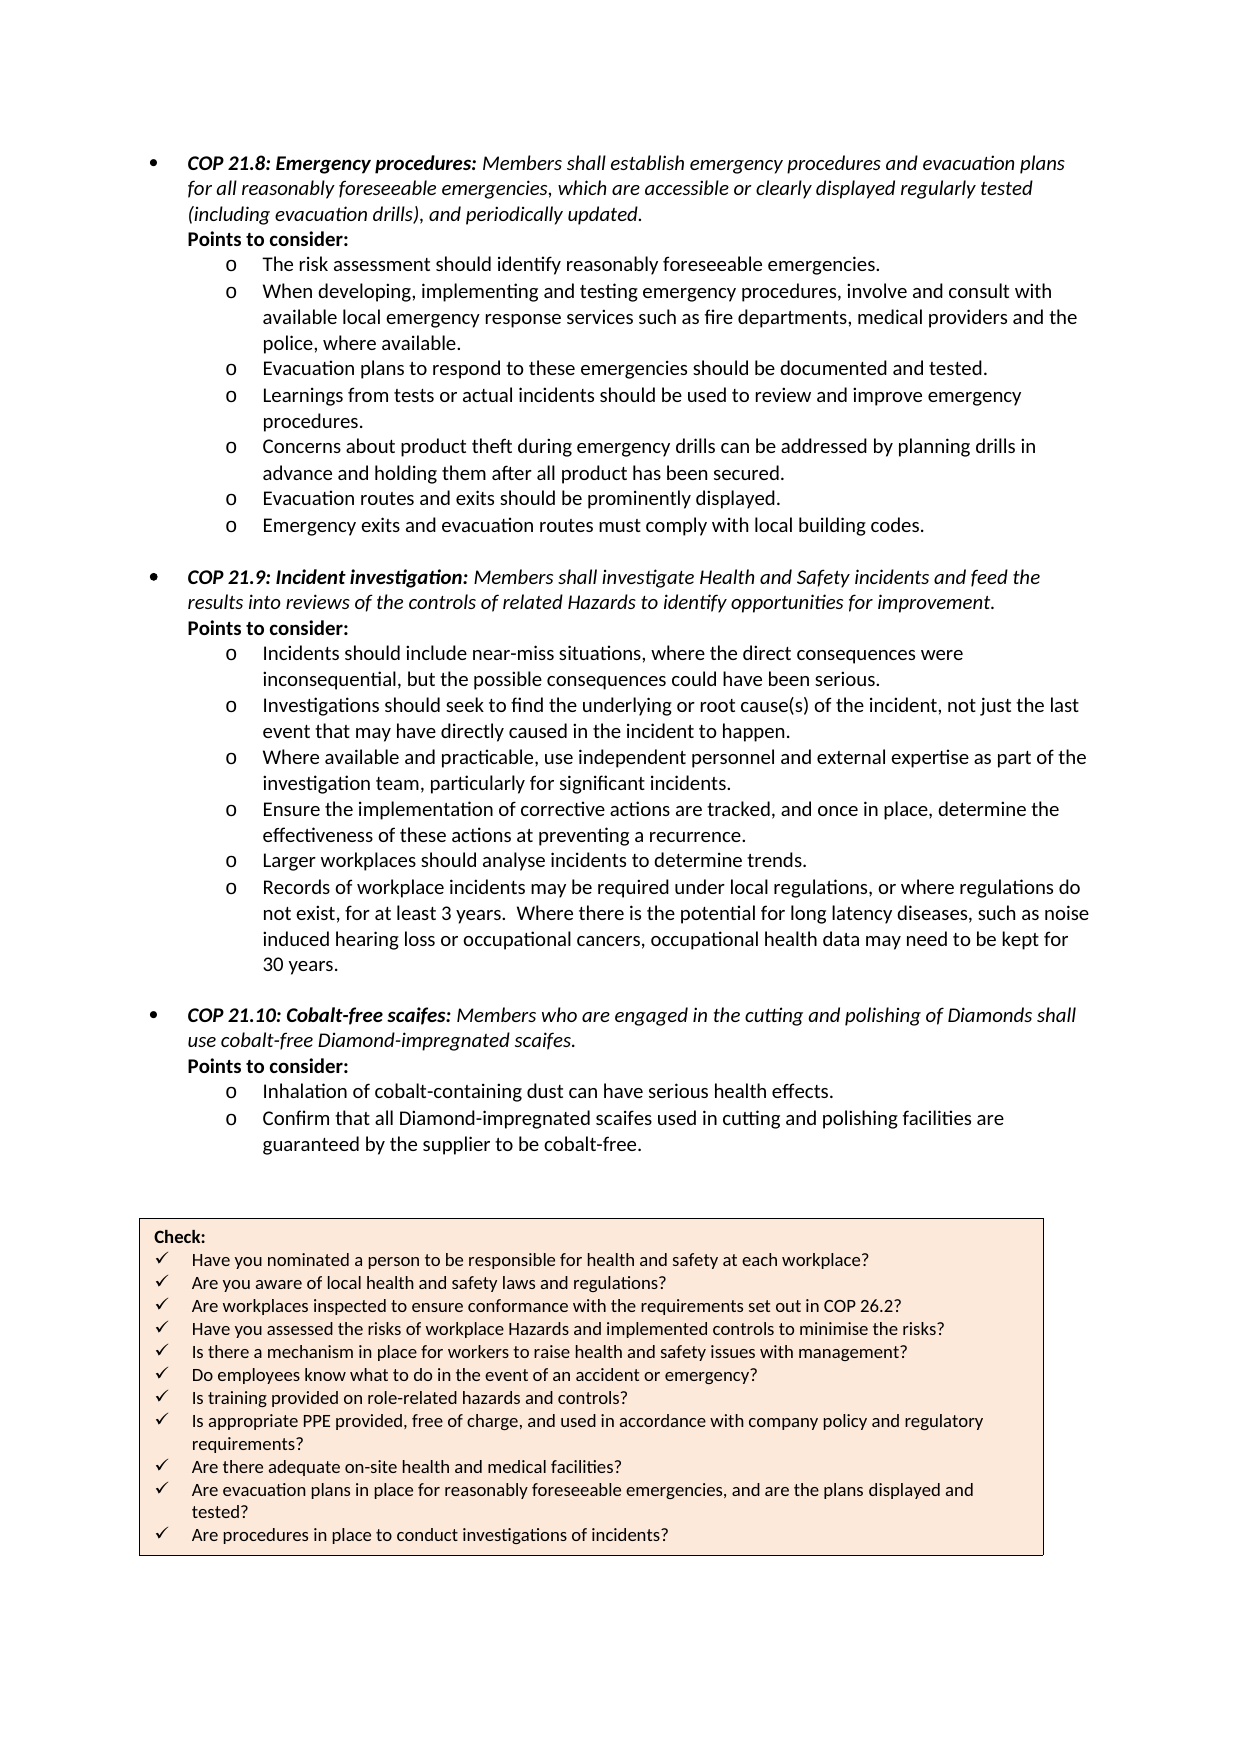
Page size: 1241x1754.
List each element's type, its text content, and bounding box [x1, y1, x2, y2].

list Inhalation of cobalt-containing dust can have serious health effects. [225, 1078, 1090, 1105]
list The risk assessment should identify reasonably foreseeable emergencies. [225, 252, 1090, 278]
list Confirm that all Diamond-impregnated scaifes used in cutting and polishing facilities are guaranteed by the supplier to be cobalt-free. [225, 1105, 1090, 1157]
list Larger workplaces should analyse incidents to determine trends. [225, 848, 1090, 874]
list Emergency exits and evacuation routes must comply with local building codes. [225, 512, 1090, 538]
list Points to consider: [187, 226, 1090, 252]
list Incidents should include near-miss situations, where the direct consequences were inconsequential, but the possible consequences could have been serious. [225, 640, 1090, 692]
list When developing, implementing and testing emergency procedures, involve and consult with available local emergency response services such as fire departments, medical providers and the police, where available. [225, 278, 1090, 355]
list Ensure the implementation of corrective actions are tracked, and once in place, determine the effectiveness of these actions at preventing a recurrence. [225, 796, 1090, 848]
list Points to consider: [187, 1053, 1090, 1078]
list COP 21.8: Emergency procedures: Members shall establish emergency procedures and evacuation plans for all reasonably foreseeable emergencies, which are accessible or clearly displayed regularly tested (including evacuation drills), and periodically updated. [150, 150, 1090, 226]
list Points to consider: [187, 615, 1090, 640]
list Where available and practicable, use independent personnel and external expertise as part of the investigation team, particularly for significant incidents. [225, 744, 1090, 796]
list Learnings from tests or actual incidents should be used to review and improve emergency procedures. [225, 382, 1090, 434]
list Investigations should seek to find the underlying or root cause(s) of the incident, not just the last event that may have directly caused in the incident to happen. [225, 692, 1090, 744]
list COP 21.10: Cobalt-free scaifes: Members who are engaged in the cutting and polishing of Diamonds shall use cobalt-free Diamond-impregnated scaifes. [150, 1002, 1090, 1053]
list Evacuation routes and exits should be prominently displayed. [225, 486, 1090, 512]
list Concerns about product theft during emergency drills can be addressed by planning drills in advance and holding them after all product has been secured. [225, 434, 1090, 486]
list COP 21.9: Incident investigation: Members shall investigate Health and Safety incidents and feed the results into reviews of the controls of related Hazards to identify opportunities for improvement. [150, 564, 1090, 615]
list Evacuation plans to respond to these emergencies should be documented and tested. [225, 355, 1090, 382]
list Records of workplace incidents may be required under local regulations, or where regulations do not exist, for at least 3 years. Where there is the potential for long latency diseases, such as noise induced hearing loss or occupational cancers, occupational health data may need to be kept for 30 years. [225, 874, 1090, 977]
